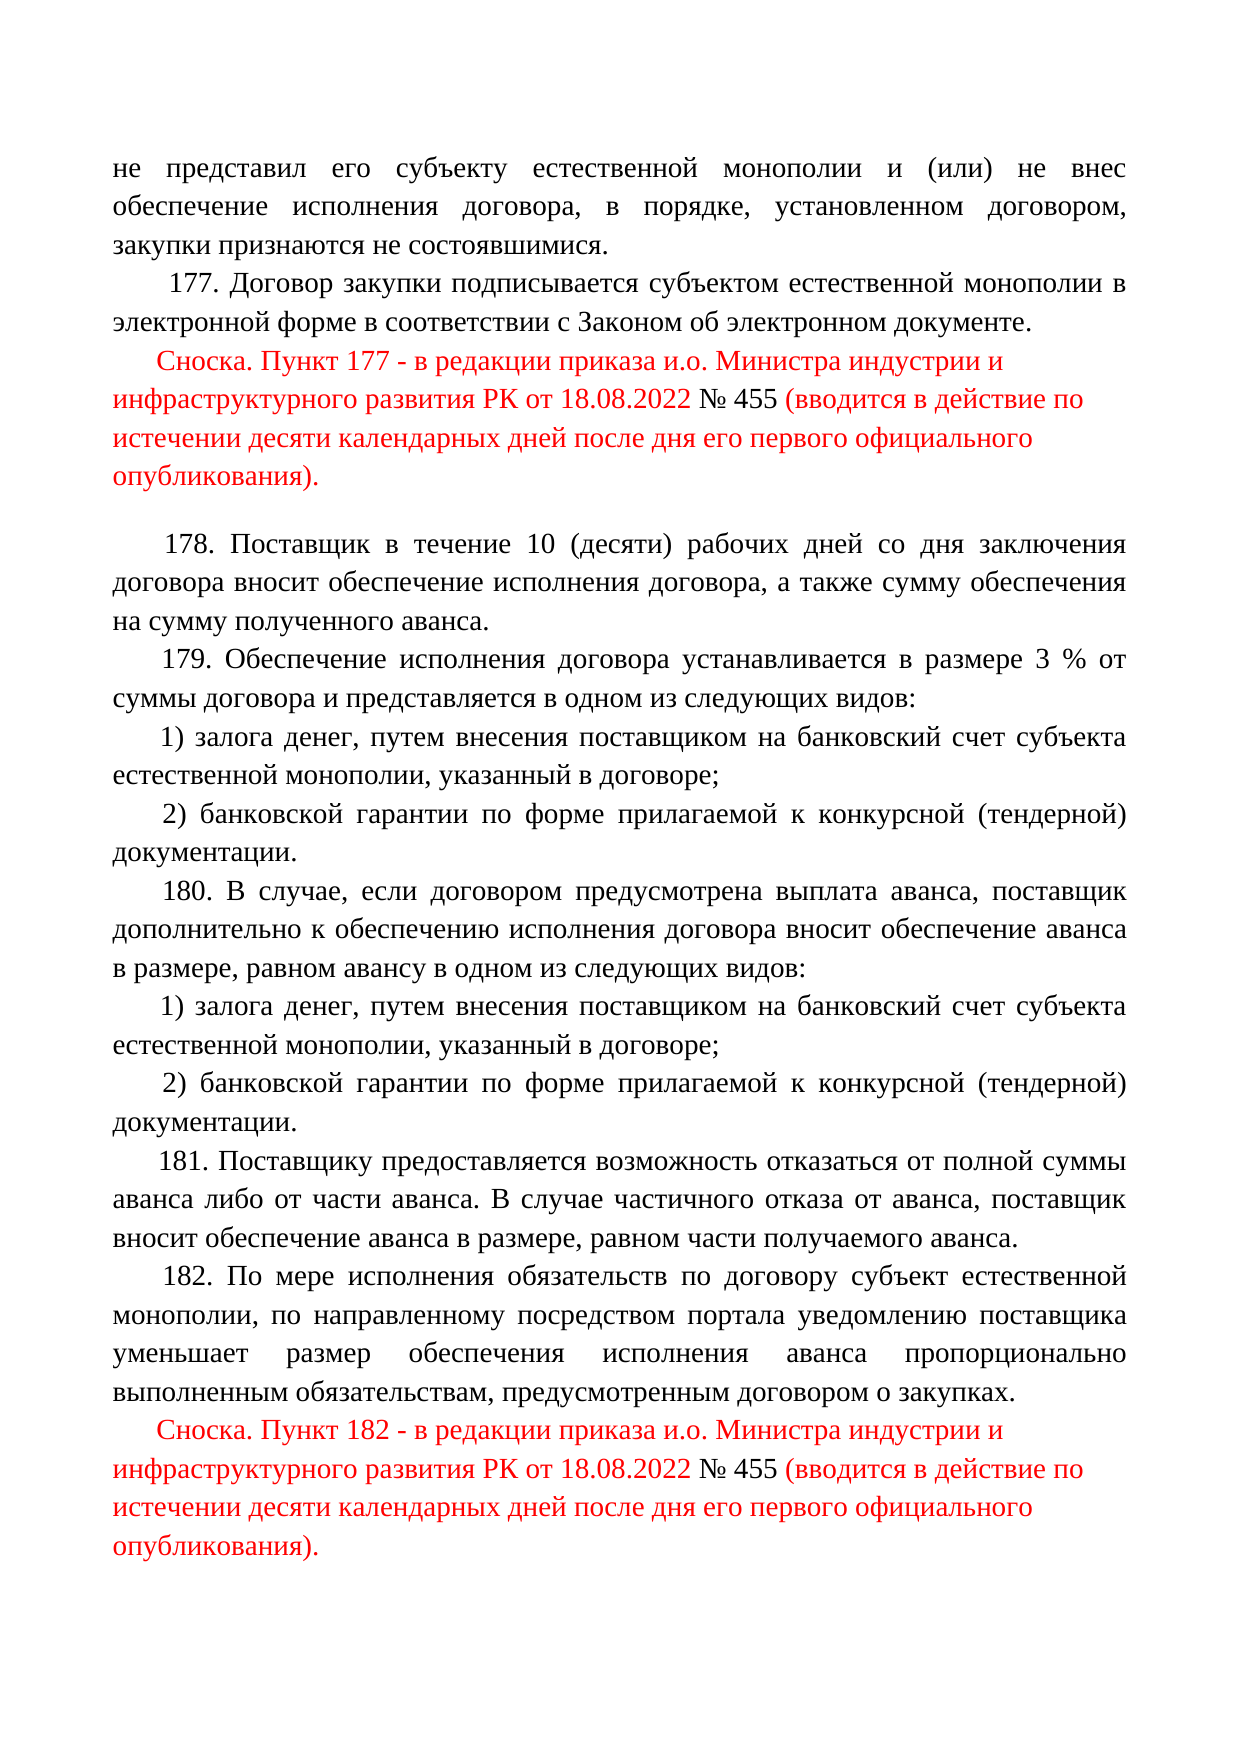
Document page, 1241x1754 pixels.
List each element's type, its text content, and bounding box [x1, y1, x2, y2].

text 1) залога денег, путем внесения поставщиком на банковский счет субъекта естественной монополии, указанный в договоре; [112, 988, 1128, 1061]
text Сноска. Пункт 177 - в редакции приказа и.о. Министра индустрии и инфраструктурного развития РК от 18.08.2022 № 455 (вводится в действие по истечении десяти календарных дней после дня его первого официального опубликования). [112, 343, 1128, 522]
text 2) банковской гарантии по форме прилагаемой к конкурсной (тендерной) документации. [112, 796, 1128, 868]
text 179. Обеспечение исполнения договора устанавливается в размере 3 % от суммы договора и представляется в одном из следующих видов: [112, 642, 1128, 714]
text 178. Поставщик в течение 10 (десяти) рабочих дней со дня заключения договора вносит обеспечение исполнения договора, а также сумму обеспечения на сумму полученного аванса. [112, 526, 1128, 637]
text 180. В случае, если договором предусмотрена выплата аванса, поставщик дополнительно к обеспечению исполнения договора вносит обеспечение аванса в размере, равном авансу в одном из следующих видов: [112, 873, 1128, 983]
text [112, 150, 1128, 261]
text 182. По мере исполнения обязательств по договору субъект естественной монополии, по направленному посредством портала уведомлению поставщика уменьшает размер обеспечения исполнения аванса пропорционально выполненным обязательствам, предусмотренным договором о закупках. [112, 1258, 1128, 1407]
text 177. Договор закупки подписывается субъектом естественной монополии в электронной форме в соответствии с Законом об электронном документе. [112, 266, 1128, 338]
text Сноска. Пункт 182 - в редакции приказа и.о. Министра индустрии и инфраструктурного развития РК от 18.08.2022 № 455 (вводится в действие по истечении десяти календарных дней после дня его первого официального опубликования). [112, 1412, 1128, 1592]
text 181. Поставщику предоставляется возможность отказаться от полной суммы аванса либо от части аванса. В случае частичного отказа от аванса, поставщик вносит обеспечение аванса в размере, равном части получаемого аванса. [112, 1143, 1128, 1253]
text 1) залога денег, путем внесения поставщиком на банковский счет субъекта естественной монополии, указанный в договоре; [112, 719, 1128, 791]
text 2) банковской гарантии по форме прилагаемой к конкурсной (тендерной) документации. [112, 1066, 1128, 1138]
